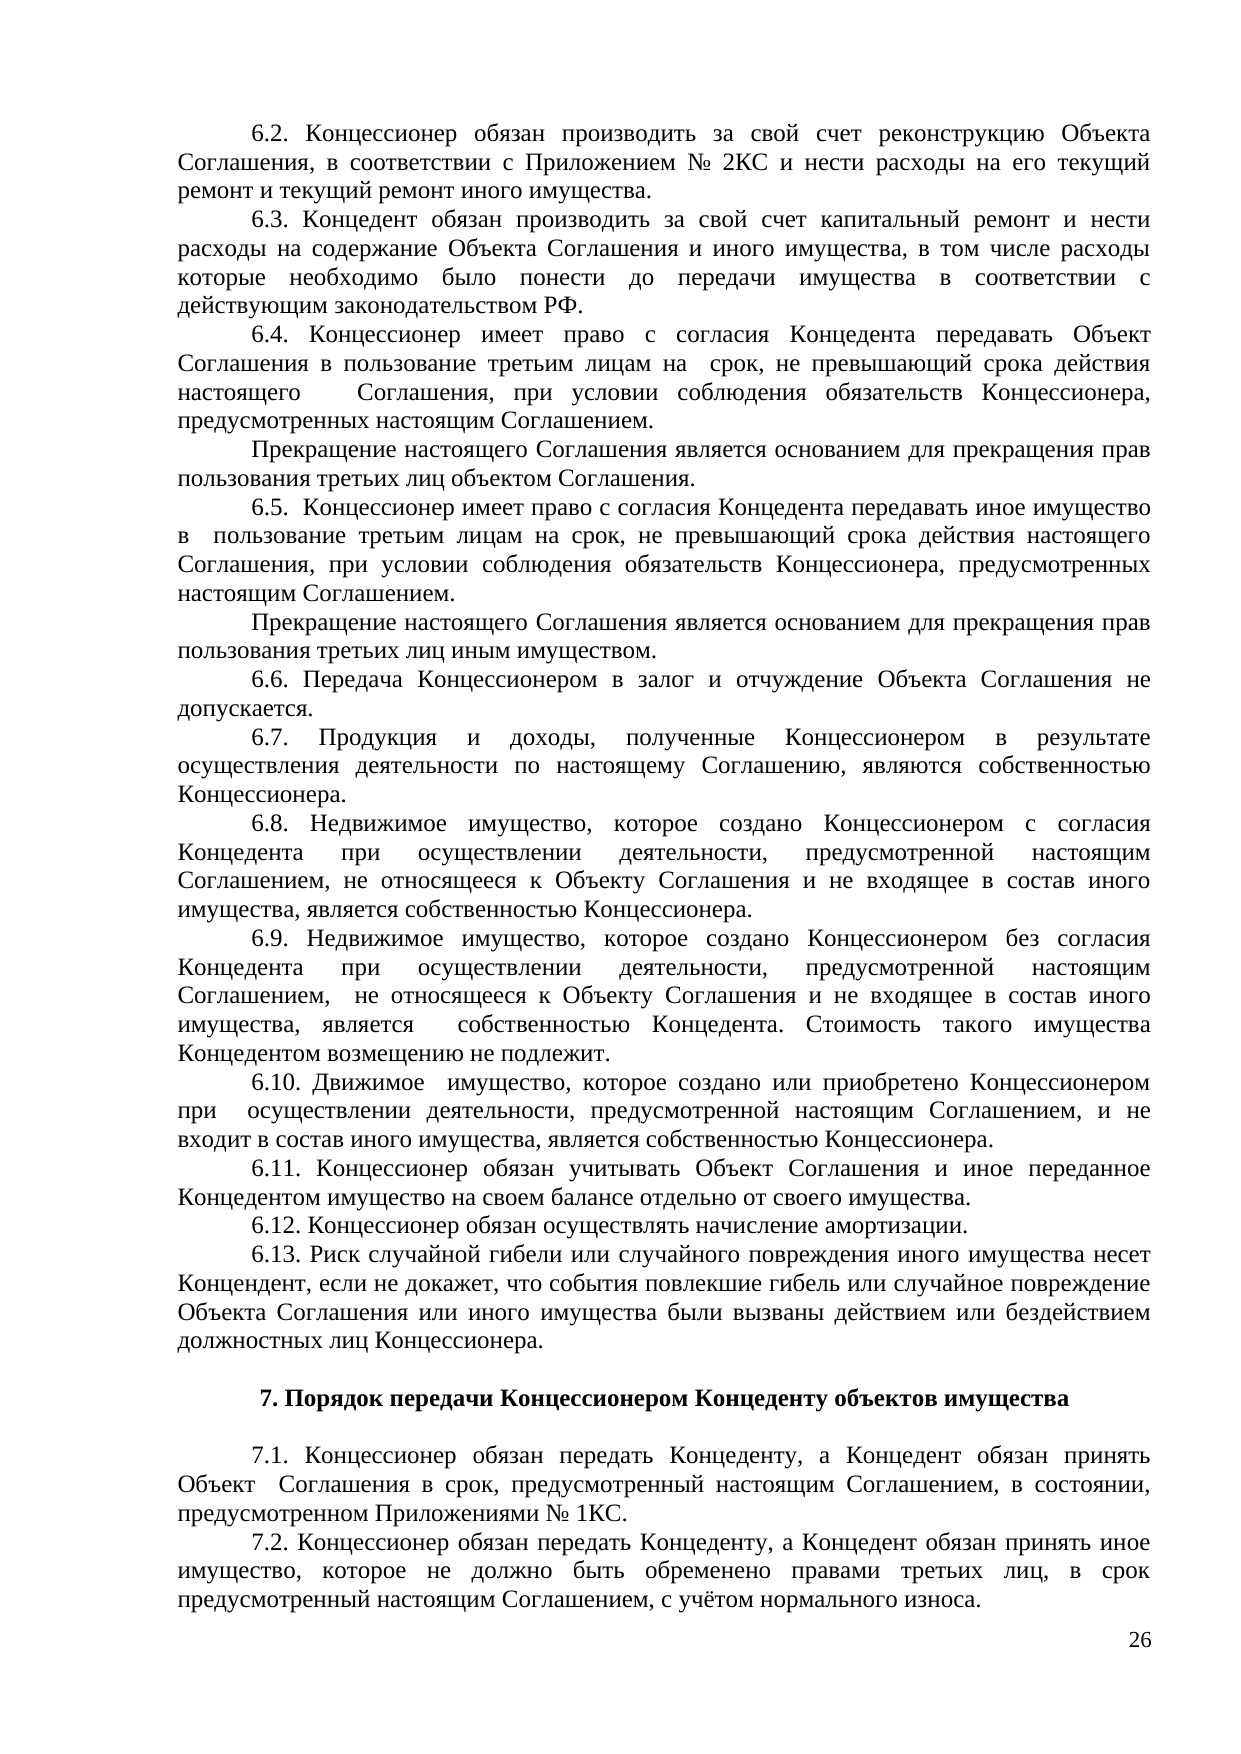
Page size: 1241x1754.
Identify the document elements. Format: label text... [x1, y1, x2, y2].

text Прекращение настоящего Соглашения является основанием для прекращения прав пользования третьих лиц объектом Соглашения. [177, 434, 1152, 492]
text 6.3. Концедент обязан производить за свой счет капитальный ремонт и нести расходы на содержание Объекта Соглашения и иного имущества, в том числе расходы которые необходимо было понести до передачи имущества в соответствии с действующим законодательством РФ. [177, 204, 1152, 319]
text 7.2. Концессионер обязан передать Концеденту, а Концедент обязан принять иное имущество, которое не должно быть обременено правами третьих лиц, в срок предусмотренный настоящим Соглашением, с учётом нормального износа. [177, 1527, 1152, 1613]
text Прекращение настоящего Соглашения является основанием для прекращения прав пользования третьих лиц иным имуществом. [177, 607, 1152, 664]
text 7.1. Концессионер обязан передать Концеденту, а Концедент обязан принять Объект Соглашения в срок, предусмотренный настоящим Соглашением, в состоянии, предусмотренном Приложениями № 1КС. [177, 1441, 1152, 1527]
text 6.12. Концессионер обязан осуществлять начисление амортизации. [177, 1211, 1152, 1239]
text 6.2. Концессионер обязан производить за свой счет реконструкцию Объекта Соглашения, в соответствии с Приложением № 2КС и нести расходы на его текущий ремонт и текущий ремонт иного имущества. [177, 118, 1152, 204]
text 6.13. Риск случайной гибели или случайного повреждения иного имущества несет Концендент, если не докажет, что события повлекшие гибель или случайное повреждение Объекта Соглашения или иного имущества были вызваны действием или бездействием должностных лиц Концессионера. [177, 1239, 1152, 1354]
text 6.6. Передача Концессионером в залог и отчуждение Объекта Соглашения не допускается. [177, 664, 1152, 722]
text 6.7. Продукция и доходы, полученные Концессионером в результате осуществления деятельности по настоящему Соглашению, являются собственностью Концессионера. [177, 722, 1152, 808]
text 6.10. Движимое имущество, которое создано или приобретено Концессионером при осуществлении деятельности, предусмотренной настоящим Соглашением, и не входит в состав иного имущества, является собственностью Концессионера. [177, 1067, 1152, 1153]
text 6.4. Концессионер имеет право с согласия Концедента передавать Объект Соглашения в пользование третьим лицам на срок, не превышающий срока действия настоящего Соглашения, при условии соблюдения обязательств Концессионера, предусмотренных настоящим Соглашением. [177, 319, 1152, 434]
text 7. Порядок передачи Концессионером Концеденту объектов имущества [177, 1383, 1152, 1412]
text 6.8. Недвижимое имущество, которое создано Концессионером с согласия Концедента при осуществлении деятельности, предусмотренной настоящим Соглашением, не относящееся к Объекту Соглашения и не входящее в состав иного имущества, является собственностью Концессионера. [177, 808, 1152, 923]
text 6.5. Концессионер имеет право с согласия Концедента передавать иное имущество в пользование третьим лицам на срок, не превышающий срока действия настоящего Соглашения, при условии соблюдения обязательств Концессионера, предусмотренных настоящим Соглашением. [177, 492, 1152, 607]
text 6.9. Недвижимое имущество, которое создано Концессионером без согласия Концедента при осуществлении деятельности, предусмотренной настоящим Соглашением, не относящееся к Объекту Соглашения и не входящее в состав иного имущества, является собственностью Концедента. Стоимость такого имущества Концедентом возмещению не подлежит. [177, 923, 1152, 1067]
text 6.11. Концессионер обязан учитывать Объект Соглашения и иное переданное Концедентом имущество на своем балансе отдельно от своего имущества. [177, 1153, 1152, 1211]
